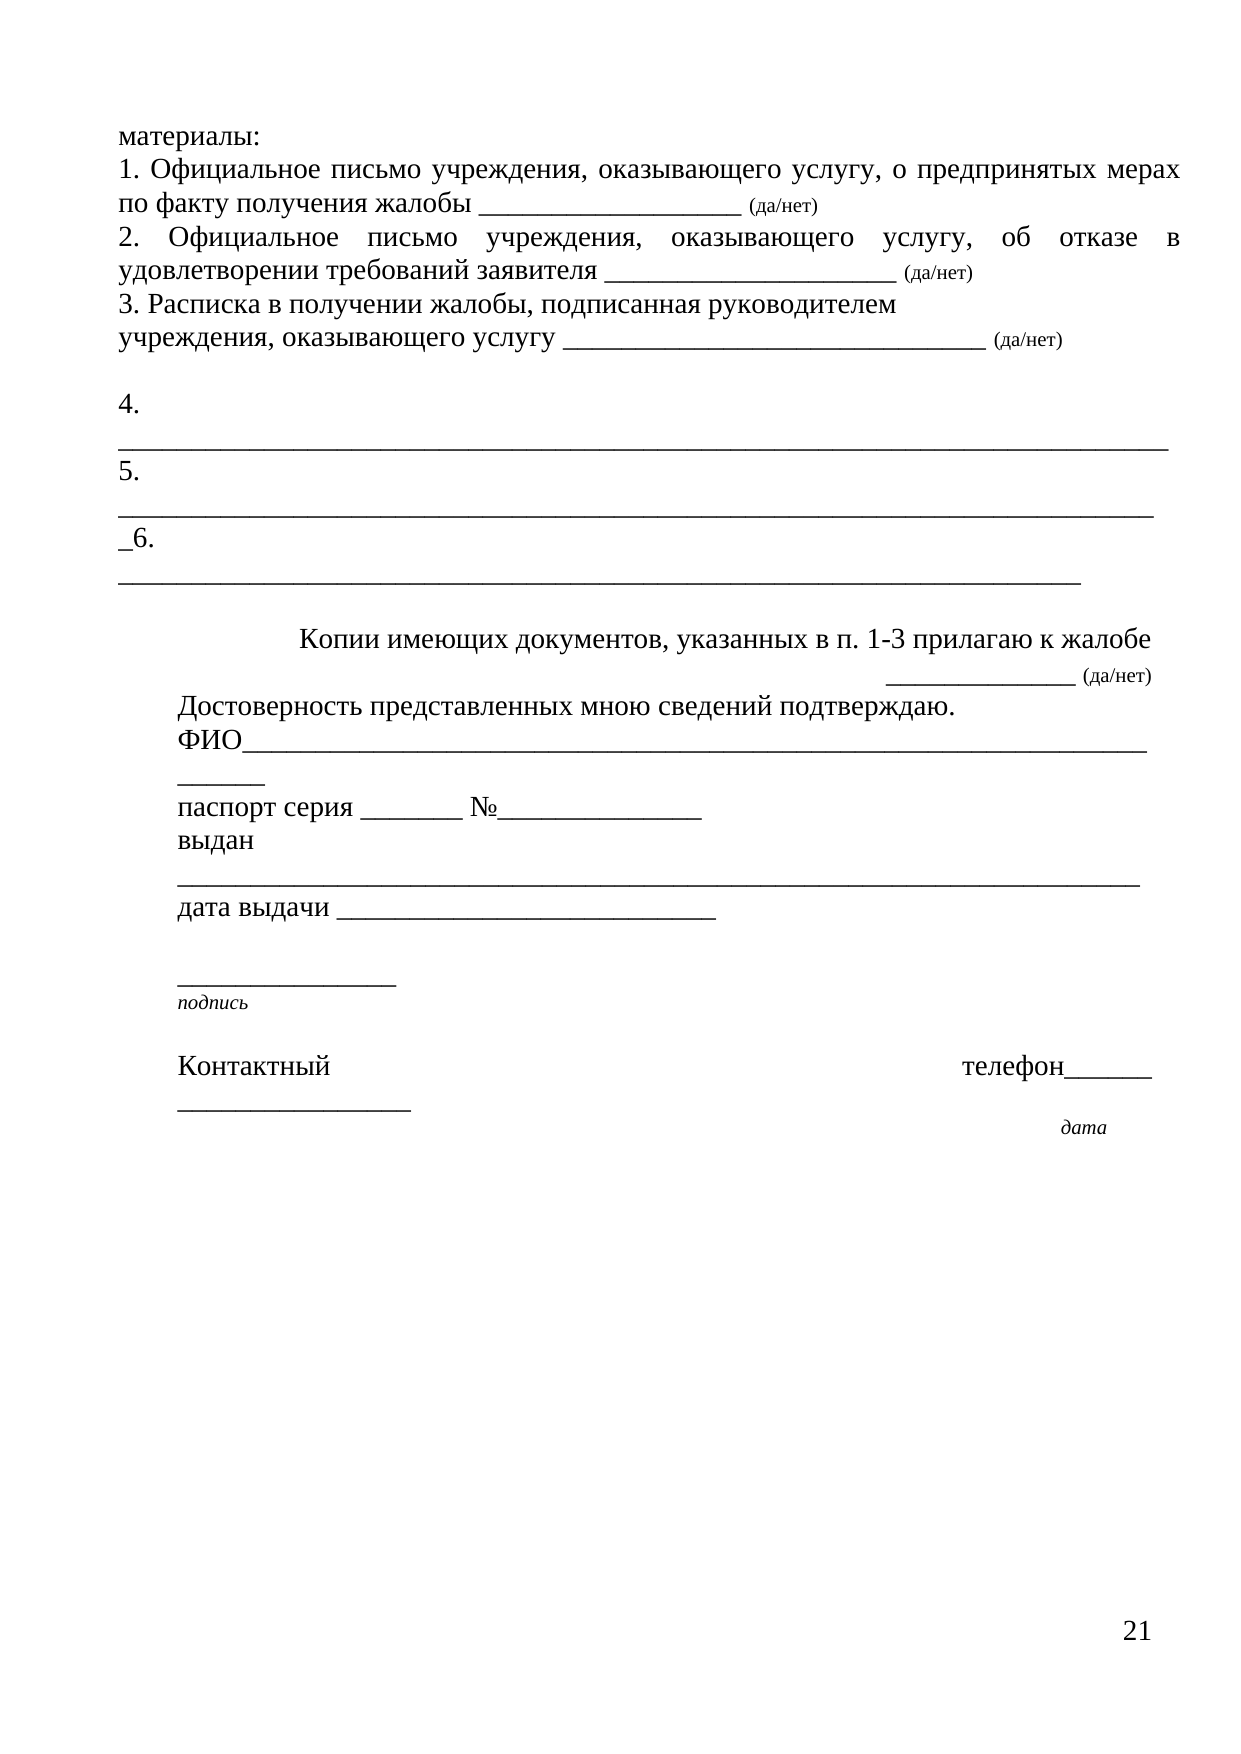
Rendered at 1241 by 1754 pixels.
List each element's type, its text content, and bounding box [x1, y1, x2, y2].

text ФИО____________________________________________________________________ [177, 722, 1152, 789]
text 1. Официальное письмо учреждения, оказывающего услугу, о предпринятых мерах по факту получения жалобы __________________ (да/нет) [118, 152, 1181, 219]
text __________________________________________________________________ [118, 554, 1181, 588]
text Копии имеющих документов, указанных в п. 1-3 прилагаю к жалобе _____________ (да/нет) [177, 621, 1152, 688]
text 2. Официальное письмо учреждения, оказывающего услугу, об отказе в удовлетворении требований заявителя ____________________ (да/нет) [118, 219, 1181, 286]
text _______________ [177, 957, 1152, 990]
text 4. ________________________________________________________________________ [118, 386, 1181, 453]
text учреждения, оказывающего услугу _____________________________ (да/нет) [118, 319, 1181, 353]
text паспорт серия _______ №______________ [177, 789, 1152, 822]
text 5. ________________________________________________________________________6. [118, 453, 1181, 554]
text выдан __________________________________________________________________ [177, 822, 1152, 889]
text дата [177, 1115, 1152, 1139]
text дата выдачи __________________________ [177, 889, 1152, 923]
text подпись [177, 990, 1152, 1014]
text 3. Расписка в получении жалобы, подписанная руководителем [118, 286, 1181, 319]
text Достоверность представленных мною сведений подтверждаю. [177, 688, 1152, 722]
text Контактный телефон______ ________________ [177, 1048, 1152, 1115]
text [118, 118, 1181, 152]
